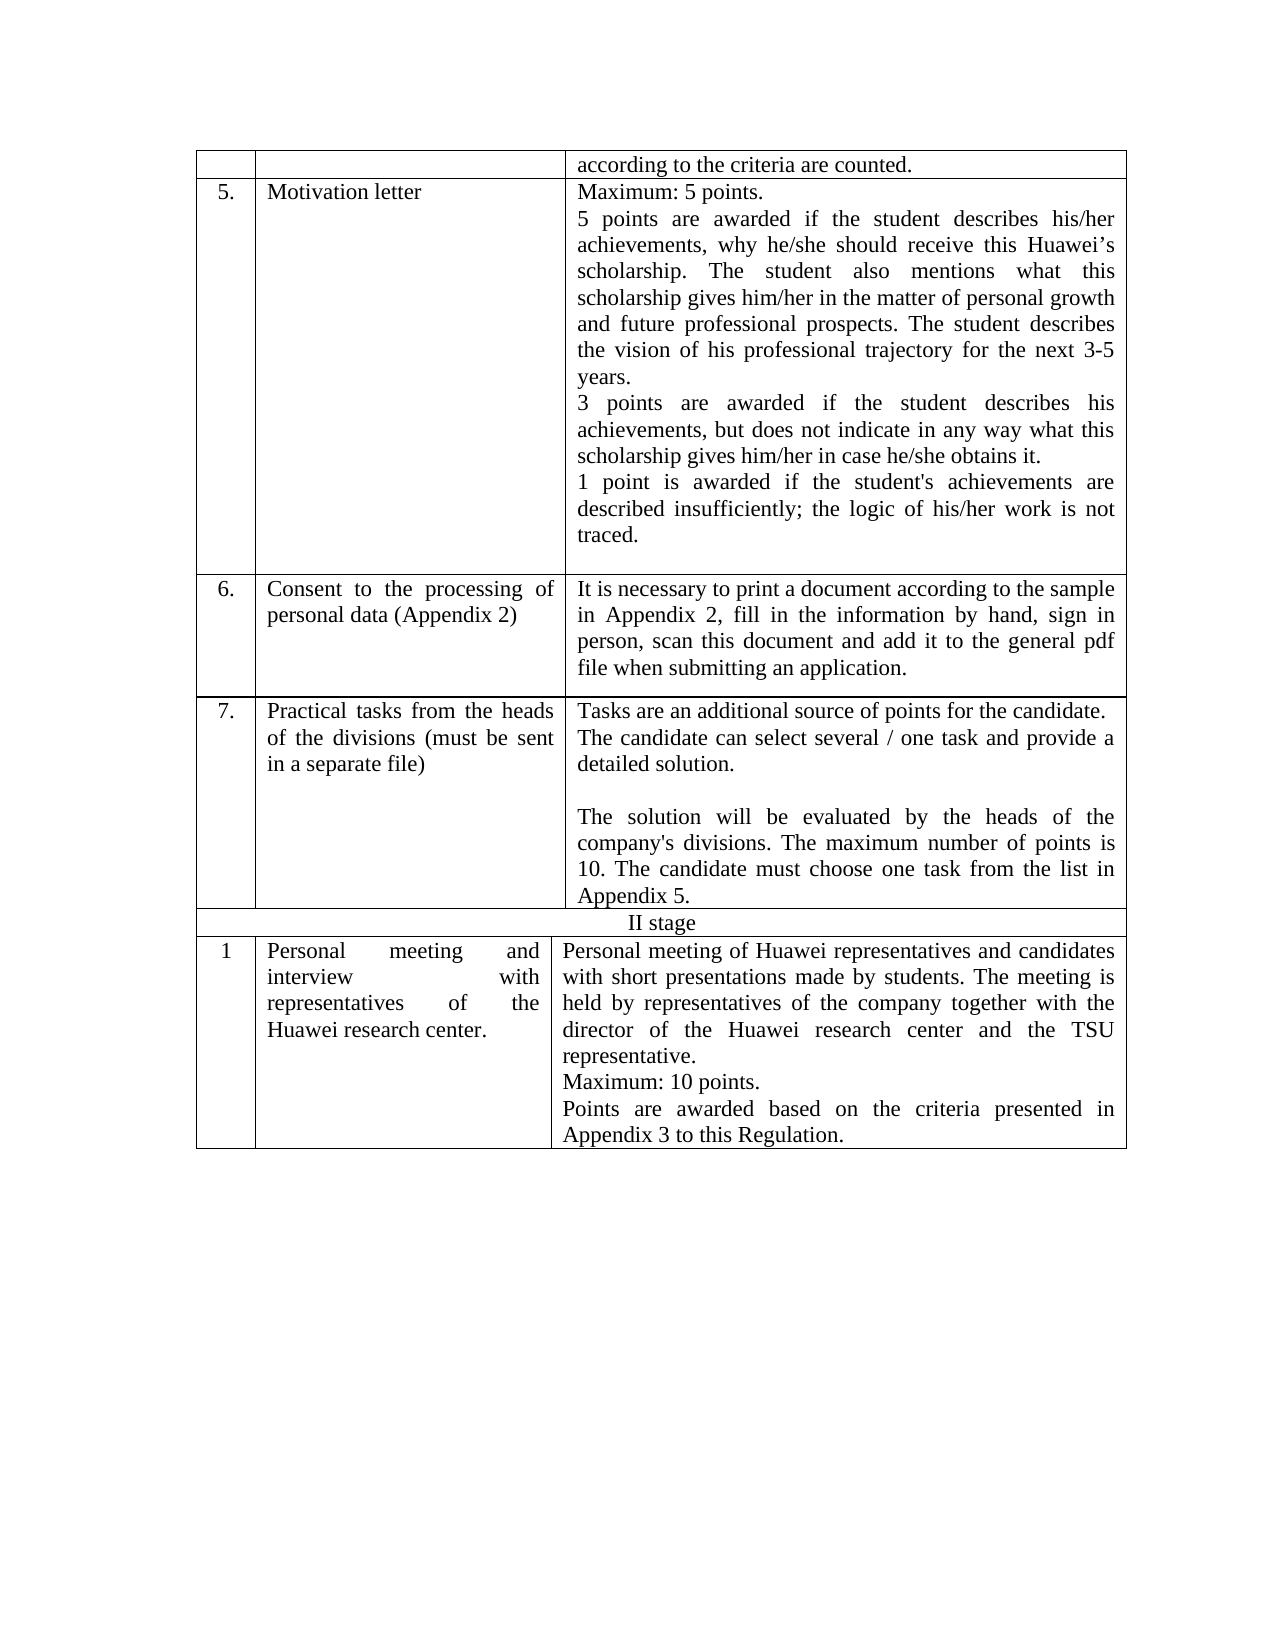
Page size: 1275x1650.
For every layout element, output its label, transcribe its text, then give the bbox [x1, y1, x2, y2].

table_cell Motivation letter [256, 179, 565, 574]
table_cell 5. [197, 179, 255, 574]
table_cell 4. [197, 151, 255, 177]
table_cell 7. [197, 698, 255, 908]
table_cell 6. [197, 575, 255, 696]
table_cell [256, 151, 565, 177]
table_cell Consent to the processing of personal data (Appendix 2) [256, 575, 565, 696]
table_cell It is necessary to print a document according to the sample in Appendix 2, fill in the information by hand, sign in person, scan this document and add it to the general pdf file when submitting an application. [566, 575, 1126, 696]
table_cell Practical tasks from the heads of the divisions (must be sent in a separate file) [256, 698, 565, 908]
table_cell Personal meeting of Huawei representatives and candidates with short presentations made by students. The meeting is held by representatives of the company together with the director of the Huawei research center and the TSU representative. Maximum: 10 points. Points are awarded based on the criteria presented in Appendix 3 to this Regulation. [552, 937, 1126, 1147]
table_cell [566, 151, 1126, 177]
table_cell II stage [197, 909, 1126, 936]
table_cell 1 [197, 937, 255, 1147]
table_cell Maximum: 5 points. 5 points are awarded if the student describes his/her achievements, why he/she should receive this Huawei’s scholarship. The student also mentions what this scholarship gives him/her in the matter of personal growth and future professional prospects. The student describes the vision of his professional trajectory for the next 3-5 years. 3 points are awarded if the student describes his achievements, but does not indicate in any way what this scholarship gives him/her in case he/she obtains it. 1 point is awarded if the student's achievements are described insufficiently; the logic of his/her work is not traced. [566, 179, 1126, 574]
table_cell Tasks are an additional source of points for the candidate. The candidate can select several / one task and provide a detailed solution. The solution will be evaluated by the heads of the company's divisions. The maximum number of points is 10. The candidate must choose one task from the list in Appendix 5. [566, 698, 1126, 908]
table_cell Personal meeting and interview with representatives of the Huawei research center. [256, 937, 551, 1147]
